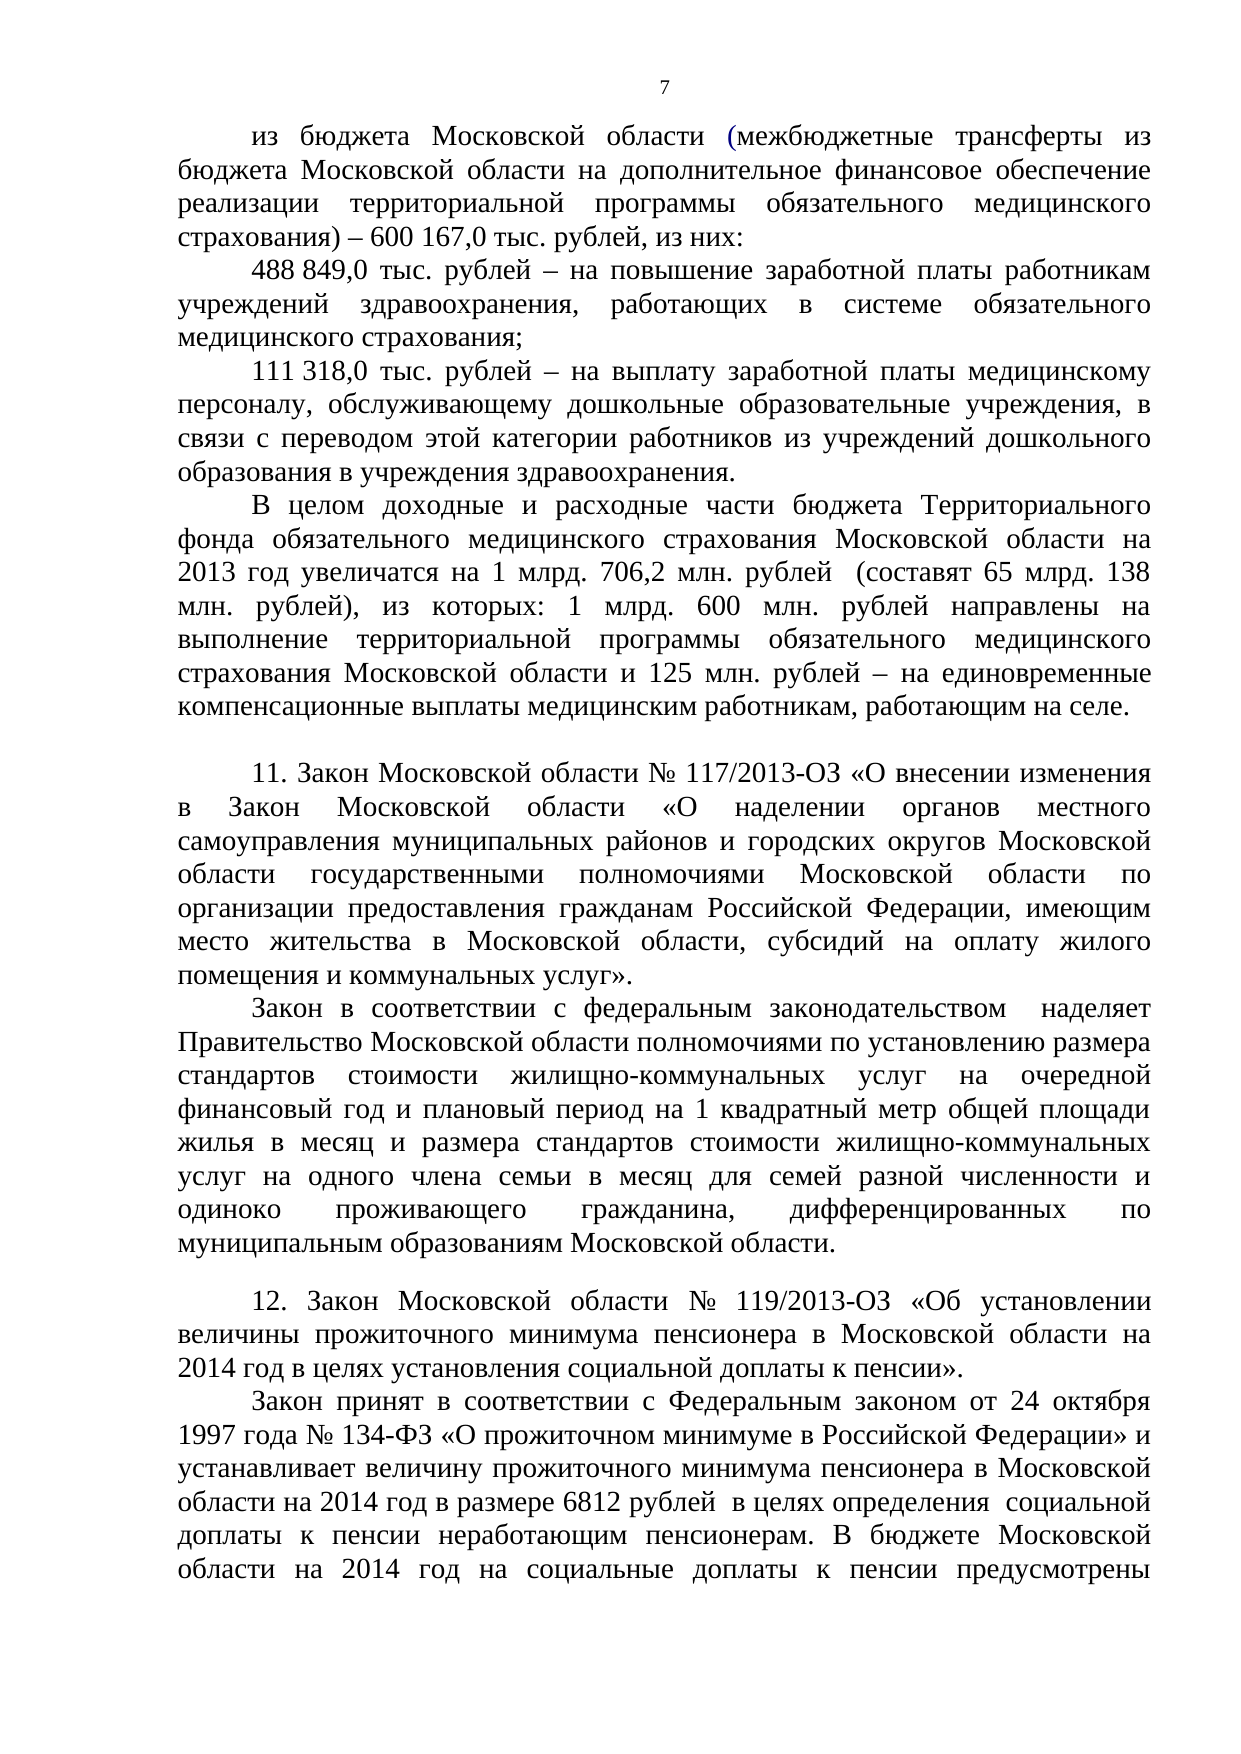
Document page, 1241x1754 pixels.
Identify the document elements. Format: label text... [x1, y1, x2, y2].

text 11. Закон Московской области № 117/2013-ОЗ «О внесении изменения в Закон Московской области «О наделении органов местного самоуправления муниципальных районов и городских округов Московской области государственными полномочиями Московской области по организации предоставления гражданам Российской Федерации, имеющим место жительства в Московской области, субсидий на оплату жилого помещения и коммунальных услуг». [177, 756, 1152, 990]
text 111 318,0 тыс. рублей – на выплату заработной платы медицинскому персоналу, обслуживающему дошкольные образовательные учреждения, в связи с переводом этой категории работников из учреждений дошкольного образования в учреждения здравоохранения. [177, 353, 1152, 487]
text 12. Закон Московской области № 119/2013-ОЗ «Об установлении величины прожиточного минимума пенсионера в Московской области на 2014 год в целях установления социальной доплаты к пенсии». [177, 1283, 1152, 1383]
text Закон в соответствии с федеральным законодательством наделяет Правительство Московской области полномочиями по установлению размера стандартов стоимости жилищно-коммунальных услуг на очередной финансовый год и плановый период на 1 квадратный метр общей площади жилья в месяц и размера стандартов стоимости жилищно-коммунальных услуг на одного члена семьи в месяц для семей разной численности и одиноко проживающего гражданина, дифференцированных по муниципальным образованиям Московской области. [177, 990, 1152, 1259]
text из бюджета Московской области (межбюджетные трансферты из бюджета Московской области на дополнительное финансовое обеспечение реализации территориальной программы обязательного медицинского страхования) – 600 167,0 тыс. рублей, из них: [177, 118, 1152, 252]
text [177, 1383, 1152, 1584]
text 488 849,0 тыс. рублей – на повышение заработной платы работникам учреждений здравоохранения, работающих в системе обязательного медицинского страхования; [177, 252, 1152, 353]
text В целом доходные и расходные части бюджета Территориального фонда обязательного медицинского страхования Московской области на 2013 год увеличатся на 1 млрд. 706,2 млн. рублей (составят 65 млрд. 138 млн. рублей), из которых: 1 млрд. 600 млн. рублей направлены на выполнение территориальной программы обязательного медицинского страхования Московской области и 125 млн. рублей – на единовременные компенсационные выплаты медицинским работникам, работающим на селе. [177, 487, 1152, 722]
